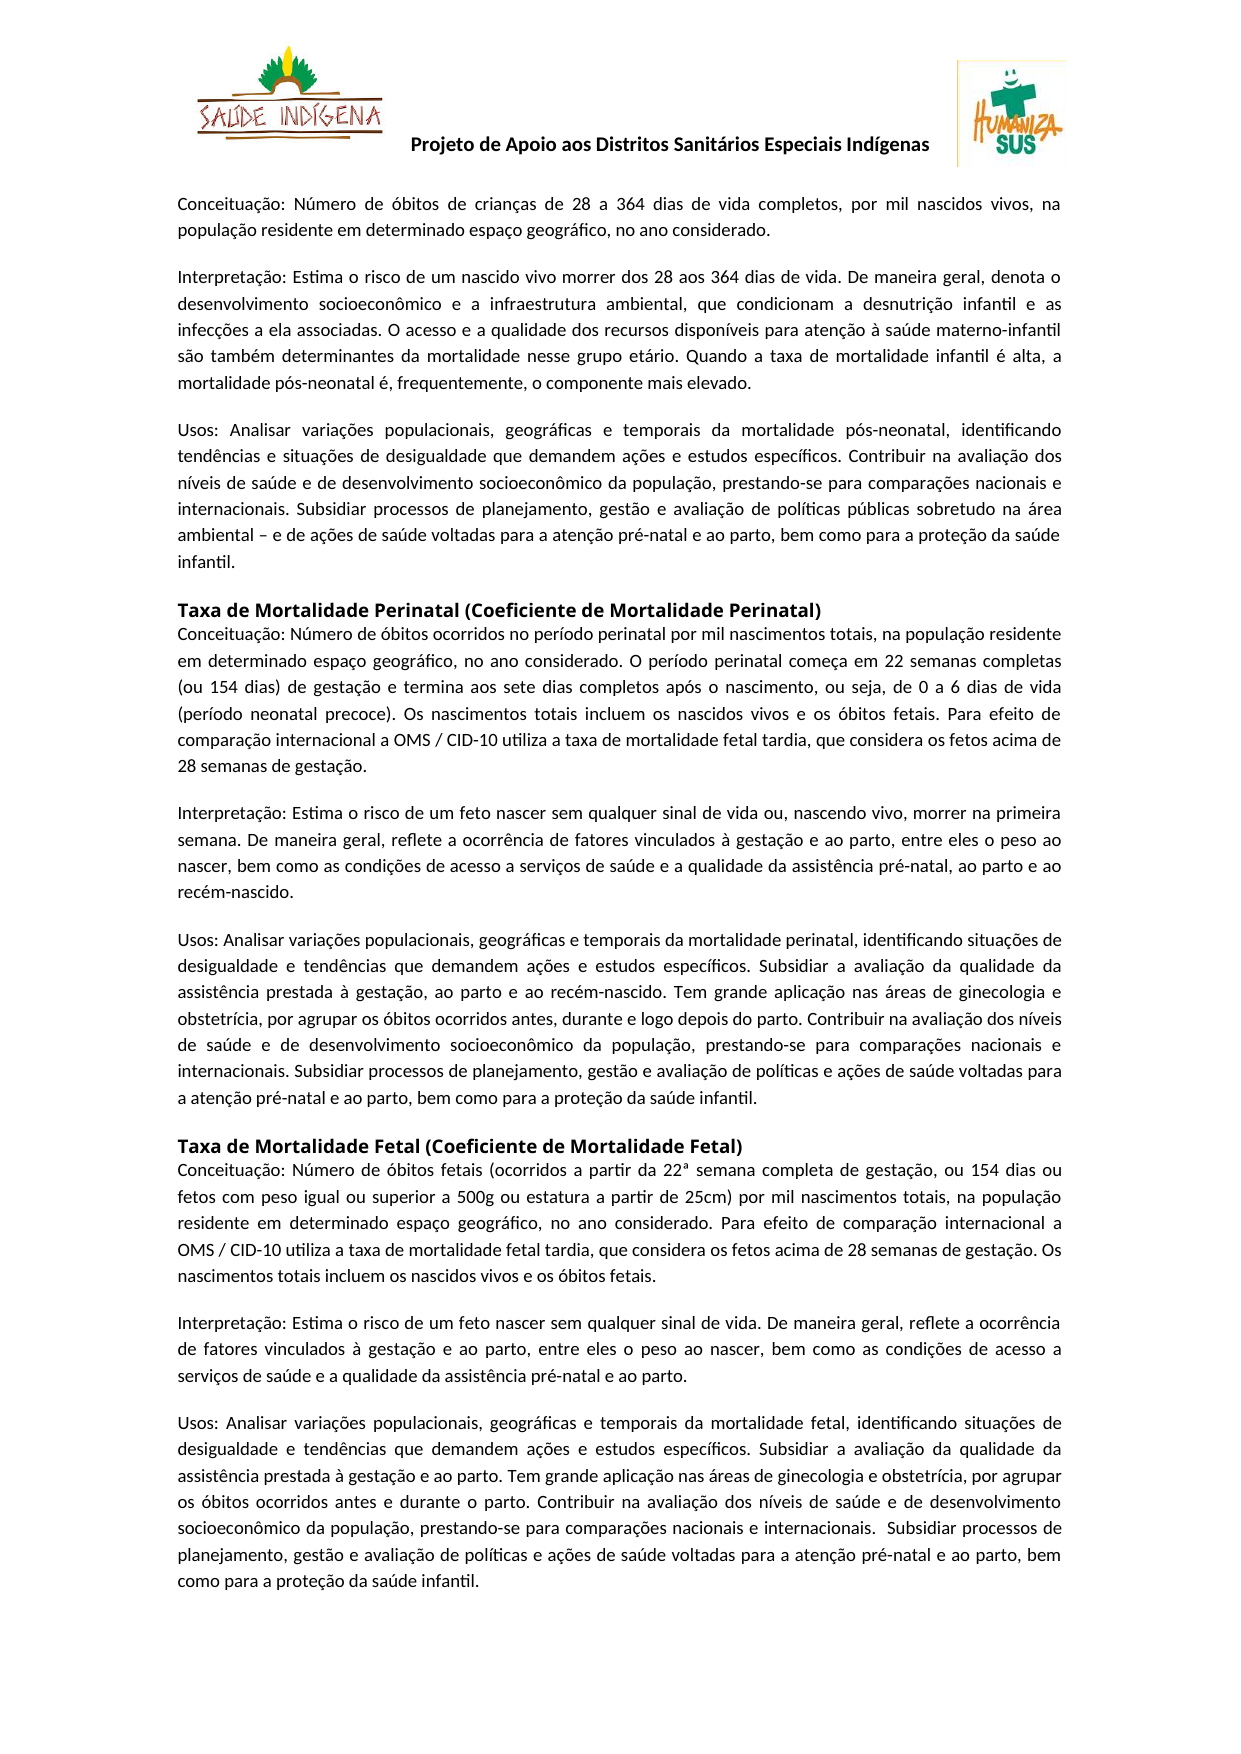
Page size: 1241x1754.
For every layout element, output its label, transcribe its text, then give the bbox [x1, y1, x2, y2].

text Interpretação: Estima o risco de um feto nascer sem qualquer sinal de vida ou, nascendo vivo, morrer na primeira semana. De maneira geral, reflete a ocorrência de fatores vinculados à gestação e ao parto, entre eles o peso ao nascer, bem como as condições de acesso a serviços de saúde e a qualidade da assistência pré-natal, ao parto e ao recém-nascido. [177, 802, 1063, 903]
text Conceituação: Número de óbitos fetais (ocorridos a partir da 22ª semana completa de gestação, ou 154 dias ou fetos com peso igual ou superior a 500g ou estatura a partir de 25cm) por mil nascimentos totais, na população residente em determinado espaço geográfico, no ano considerado. Para efeito de comparação internacional a OMS / CID-10 utiliza a taxa de mortalidade fetal tardia, que considera os fetos acima de 28 semanas de gestação. Os nascimentos totais incluem os nascidos vivos e os óbitos fetais. [177, 1159, 1063, 1287]
text Usos: Analisar variações populacionais, geográficas e temporais da mortalidade fetal, identificando situações de desigualdade e tendências que demandem ações e estudos específicos. Subsidiar a avaliação da qualidade da assistência prestada à gestação e ao parto. Tem grande aplicação nas áreas de ginecologia e obstetrícia, por agrupar os óbitos ocorridos antes e durante o parto. Contribuir na avaliação dos níveis de saúde e de desenvolvimento socioeconômico da população, prestando-se para comparações nacionais e internacionais. Subsidiar processos de planejamento, gestão e avaliação de políticas e ações de saúde voltadas para a atenção pré-natal e ao parto, bem como para a proteção da saúde infantil. [177, 1411, 1063, 1592]
text Interpretação: Estima o risco de um feto nascer sem qualquer sinal de vida. De maneira geral, reflete a ocorrência de fatores vinculados à gestação e ao parto, entre eles o peso ao nascer, bem como as condições de acesso a serviços de saúde e a qualidade da assistência pré-natal e ao parto. [177, 1311, 1063, 1387]
text Usos: Analisar variações populacionais, geográficas e temporais da mortalidade pós-neonatal, identificando tendências e situações de desigualdade que demandem ações e estudos específicos. Contribuir na avaliação dos níveis de saúde e de desenvolvimento socioeconômico da população, prestando-se para comparações nacionais e internacionais. Subsidiar processos de planejamento, gestão e avaliação de políticas públicas sobretudo na área ambiental – e de ações de saúde voltadas para a atenção pré-natal e ao parto, bem como para a proteção da saúde infantil. [177, 418, 1063, 573]
text Interpretação: Estima o risco de um nascido vivo morrer dos 28 aos 364 dias de vida. De maneira geral, denota o desenvolvimento socioeconômico e a infraestrutura ambiental, que condicionam a desnutrição infantil e as infecções a ela associadas. O acesso e a qualidade dos recursos disponíveis para atenção à saúde materno-infantil são também determinantes da mortalidade nesse grupo etário. Quando a taxa de mortalidade infantil é alta, a mortalidade pós-neonatal é, frequentemente, o componente mais elevado. [177, 266, 1063, 394]
text Taxa de Mortalidade Fetal (Coeficiente de Mortalidade Fetal) [177, 1133, 1063, 1159]
picture [957, 60, 1067, 167]
text Taxa de Mortalidade Perinatal (Coeficiente de Mortalidade Perinatal) [177, 597, 1063, 623]
picture [177, 29, 406, 152]
text Conceituação: Número de óbitos de crianças de 28 a 364 dias de vida completos, por mil nascidos vivos, na população residente em determinado espaço geográfico, no ano considerado. [177, 192, 1063, 241]
text Usos: Analisar variações populacionais, geográficas e temporais da mortalidade perinatal, identificando situações de desigualdade e tendências que demandem ações e estudos específicos. Subsidiar a avaliação da qualidade da assistência prestada à gestação, ao parto e ao recém-nascido. Tem grande aplicação nas áreas de ginecologia e obstetrícia, por agrupar os óbitos ocorridos antes, durante e logo depois do parto. Contribuir na avaliação dos níveis de saúde e de desenvolvimento socioeconômico da população, prestando-se para comparações nacionais e internacionais. Subsidiar processos de planejamento, gestão e avaliação de políticas e ações de saúde voltadas para a atenção pré-natal e ao parto, bem como para a proteção da saúde infantil. [177, 928, 1063, 1109]
text Conceituação: Número de óbitos ocorridos no período perinatal por mil nascimentos totais, na população residente em determinado espaço geográfico, no ano considerado. O período perinatal começa em 22 semanas completas (ou 154 dias) de gestação e termina aos sete dias completos após o nascimento, ou seja, de 0 a 6 dias de vida (período neonatal precoce). Os nascimentos totais incluem os nascidos vivos e os óbitos fetais. Para efeito de comparação internacional a OMS / CID-10 utiliza a taxa de mortalidade fetal tardia, que considera os fetos acima de 28 semanas de gestação. [177, 623, 1063, 777]
